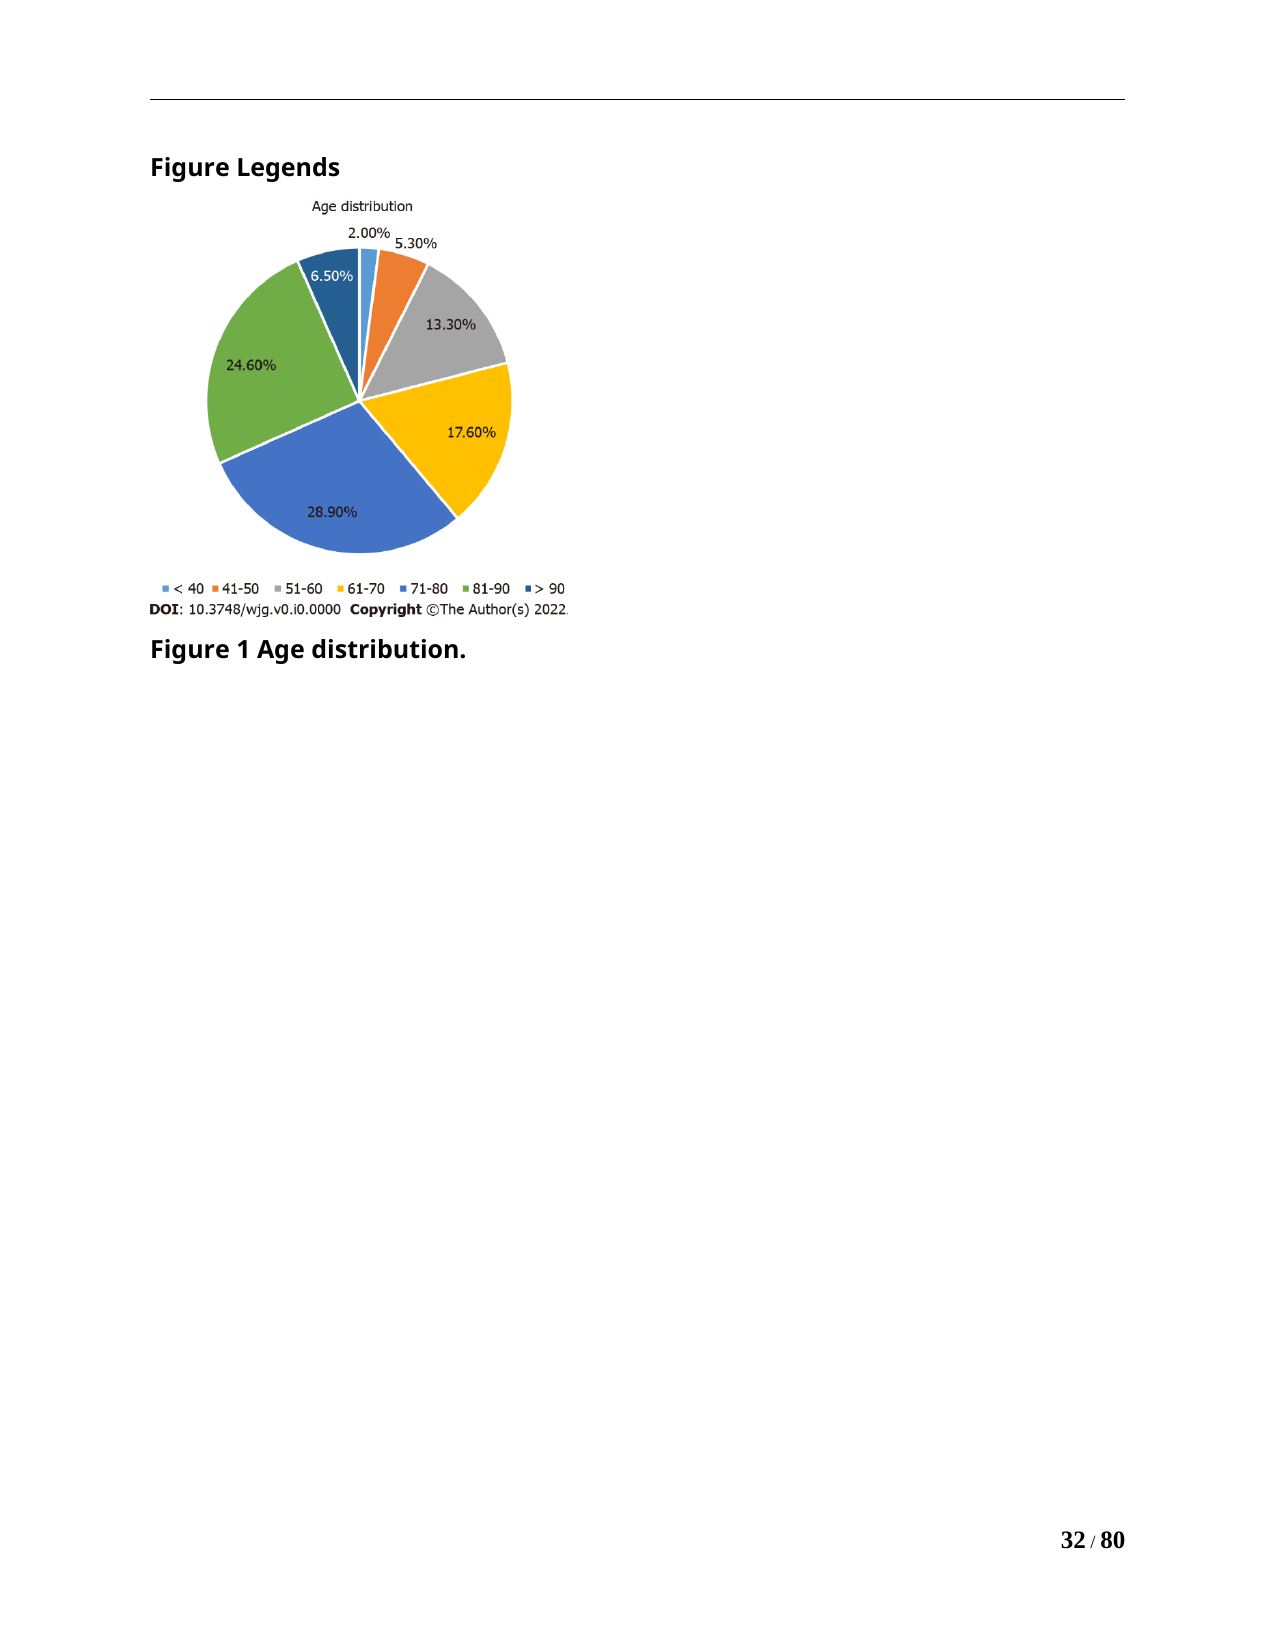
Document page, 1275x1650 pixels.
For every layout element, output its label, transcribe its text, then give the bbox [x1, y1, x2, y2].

text Figure 1 Age distribution. [150, 631, 1125, 665]
text Figure Legends [150, 150, 1125, 184]
picture [150, 201, 568, 617]
